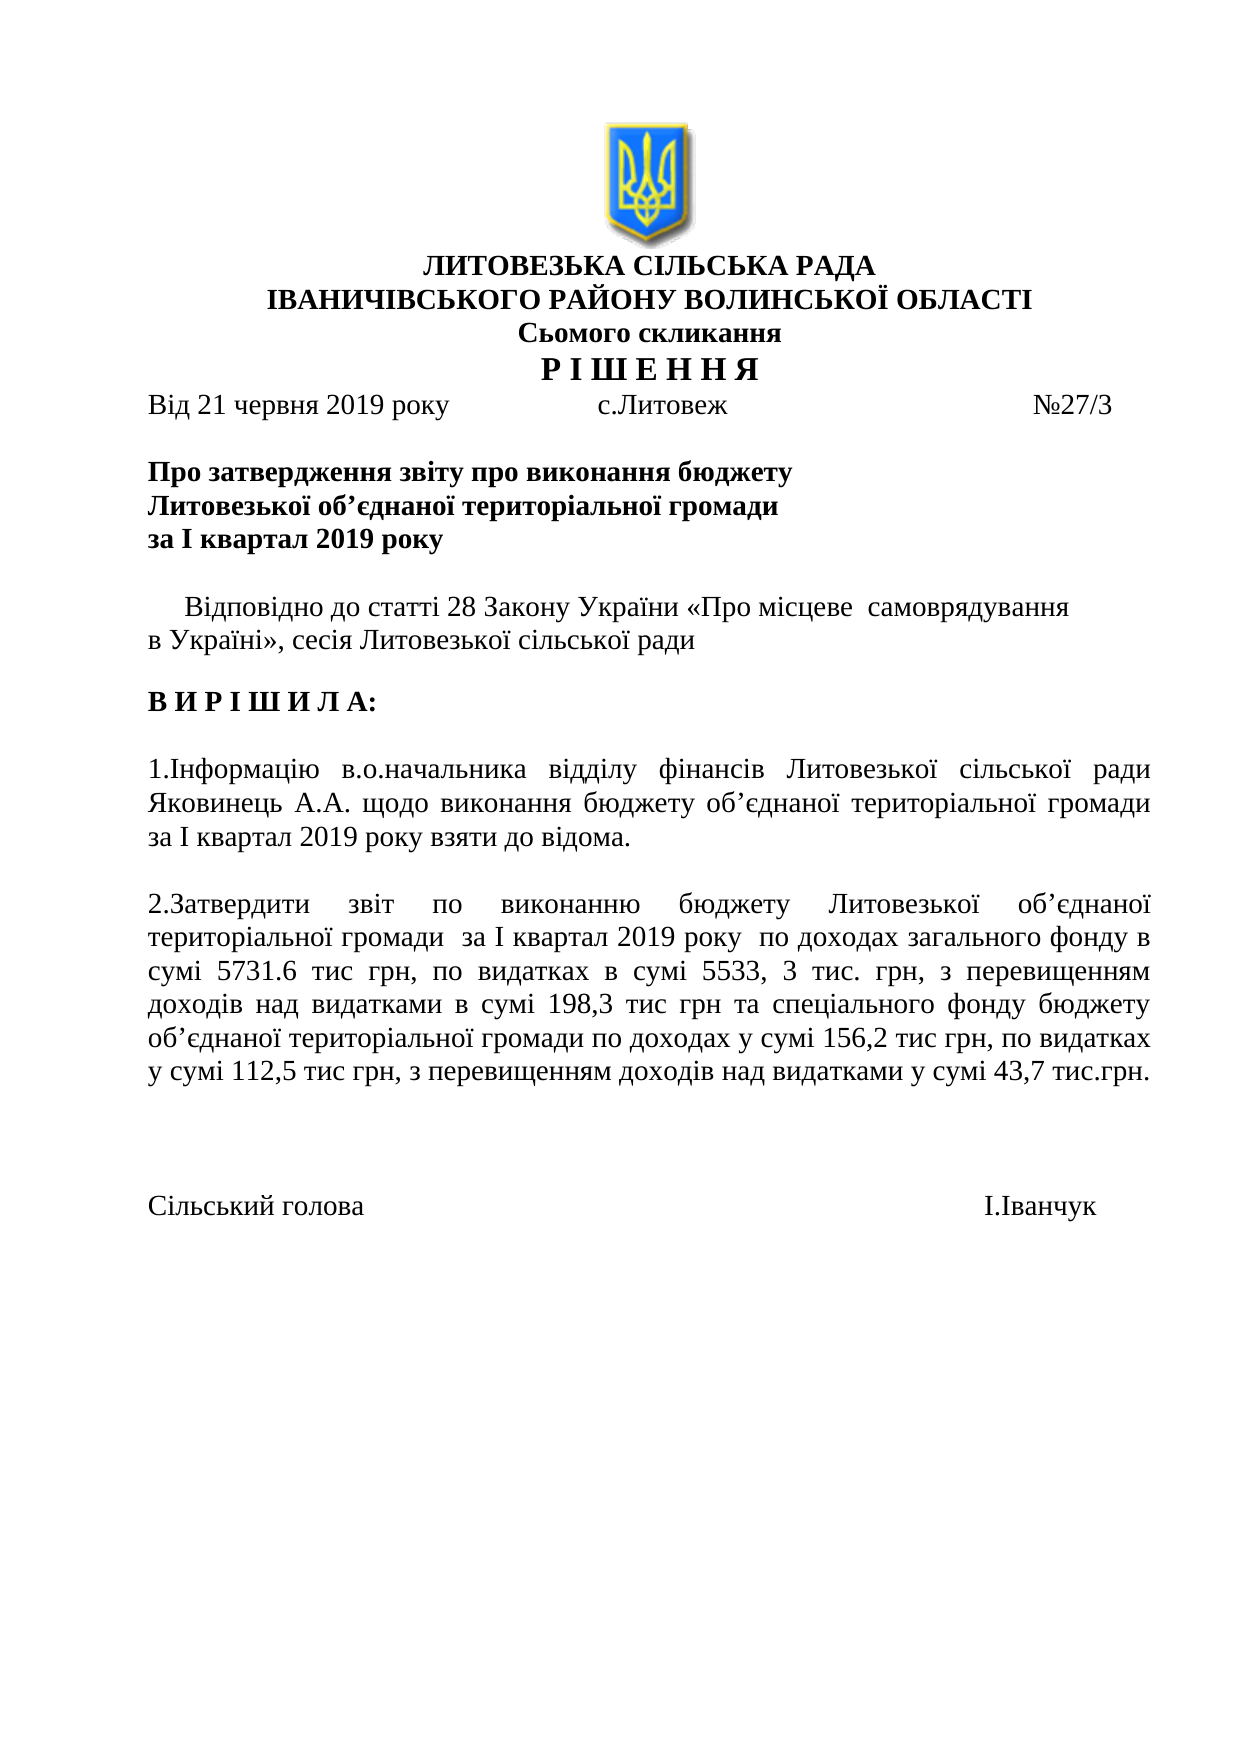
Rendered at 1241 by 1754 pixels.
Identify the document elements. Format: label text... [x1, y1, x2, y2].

text Про затвердження звіту про виконання бюджету [148, 454, 1152, 488]
text в Україні», сесія Литовезької сільської ради [148, 622, 1152, 656]
text В И Р І Ш И Л А: [148, 684, 1152, 718]
text 2.Затвердити звіт по виконанню бюджету Литовезької об’єднаної територіальної громади за І квартал 2019 року по доходах загального фонду в сумі 5731.6 тис грн, по видатках в сумі 5533, 3 тис. грн, з перевищенням доходів над видатками в сумі 198,3 тис грн та спеціального фонду бюджету об’єднаної територіальної громади по доходах у сумі 156,2 тис грн, по видатках у сумі 112,5 тис грн, з перевищенням доходів над видатками у сумі 43,7 тис.грн. [148, 886, 1152, 1087]
text Відповідно до статті 28 Закону України «Про місцеве самоврядування [148, 589, 1152, 622]
text за І квартал 2019 року [148, 522, 1152, 555]
text ІВАНИЧІВСЬКОГО РАЙОНУ ВОЛИНСЬКОЇ ОБЛАСТІ [148, 282, 1152, 316]
text Від 21 червня 2019 року с.Литовеж №27/3 [148, 387, 1152, 421]
text Сільський голова І.Іванчук [148, 1188, 1152, 1221]
text Р І Ш Е Н Н Я [148, 349, 1152, 387]
text Сьомого скликання [148, 316, 1152, 349]
text Литовезької об’єднаної територіальної громади [148, 488, 1152, 522]
text 1.Інформацію в.о.начальника відділу фінансів Литовезької сільської ради Яковинець А.А. щодо виконання бюджету об’єднаної територіальної громади за І квартал 2019 року взяти до відома. [148, 752, 1152, 852]
text ЛИТОВЕЗЬКА СІЛЬСЬКА РАДА [148, 248, 1152, 282]
